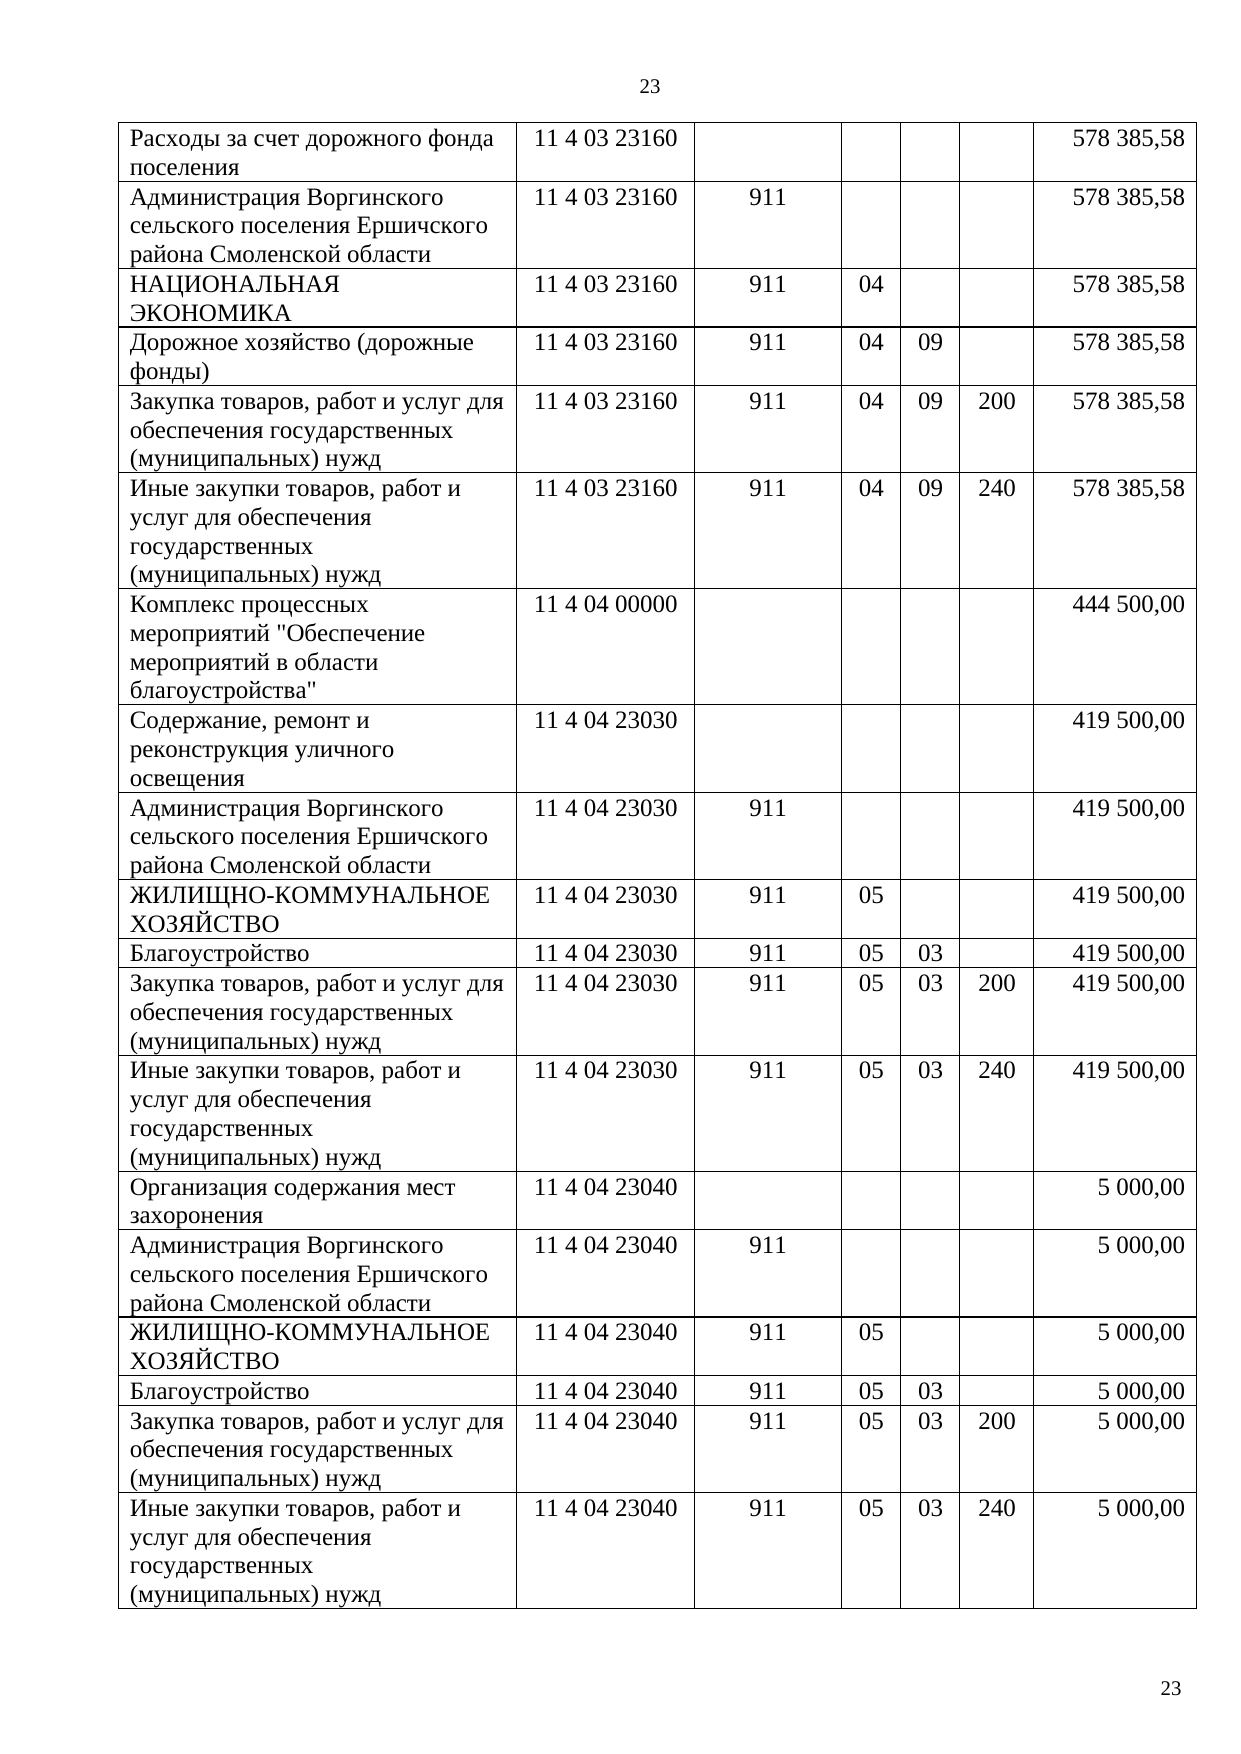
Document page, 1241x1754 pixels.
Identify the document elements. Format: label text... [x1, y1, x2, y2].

table_cell Содержание, ремонт и реконструкция уличного освещения [119, 705, 516, 792]
table_cell 5 000,00 [1034, 1172, 1196, 1229]
table_cell Закупка товаров, работ и услуг для обеспечения государственных (муниципальных) нужд [119, 968, 516, 1054]
table_cell [901, 1318, 959, 1375]
table_cell 03 [901, 1493, 959, 1608]
table_cell 419 500,00 [1034, 880, 1196, 937]
table_cell [695, 1172, 841, 1229]
table_cell [901, 182, 959, 268]
table_cell 03 [901, 1056, 959, 1171]
table_cell [842, 1172, 900, 1229]
table_cell 11 4 03 23160 [517, 328, 694, 385]
table_cell Организация содержания мест захоронения [119, 1172, 516, 1229]
table_cell 5 000,00 [1034, 1230, 1196, 1316]
table_cell 03 [901, 1376, 959, 1405]
table_cell 911 [695, 1056, 841, 1171]
table_cell Благоустройство [119, 939, 516, 967]
table_cell 11 4 04 23030 [517, 793, 694, 879]
table_cell 05 [842, 1056, 900, 1171]
table_cell Администрация Воргинского сельского поселения Ершичского района Смоленской области [119, 793, 516, 879]
table_cell [842, 123, 900, 181]
table_cell [695, 589, 841, 704]
table_cell 240 [960, 1493, 1033, 1608]
table_cell [960, 589, 1033, 704]
table_cell 11 4 03 23160 [517, 473, 694, 588]
table_cell 04 [842, 473, 900, 588]
table_cell Закупка товаров, работ и услуг для обеспечения государственных (муниципальных) нужд [119, 386, 516, 472]
table_cell 05 [842, 939, 900, 967]
table_cell 11 4 04 00000 [517, 589, 694, 704]
table_cell [960, 123, 1033, 181]
table_cell 578 385,58 [1034, 328, 1196, 385]
table_cell Администрация Воргинского сельского поселения Ершичского района Смоленской области [119, 182, 516, 268]
table_cell 11 4 04 23040 [517, 1406, 694, 1492]
table_cell [960, 269, 1033, 326]
table_cell [695, 705, 841, 792]
table_cell 911 [695, 1376, 841, 1405]
table_cell 200 [960, 968, 1033, 1054]
table_cell 240 [960, 473, 1033, 588]
table_cell [901, 123, 959, 181]
table_cell Расходы за счет дорожного фонда поселения [119, 123, 516, 181]
table_cell [901, 1172, 959, 1229]
table_cell 578 385,58 [1034, 269, 1196, 326]
table_cell 05 [842, 1493, 900, 1608]
table_cell 09 [901, 386, 959, 472]
table_cell 578 385,58 [1034, 182, 1196, 268]
table_cell 11 4 04 23030 [517, 968, 694, 1054]
table_cell 5 000,00 [1034, 1406, 1196, 1492]
table_cell [842, 705, 900, 792]
table_cell 11 4 04 23030 [517, 705, 694, 792]
table_cell ЖИЛИЩНО-КОММУНАЛЬНОЕ ХОЗЯЙСТВО [119, 1318, 516, 1375]
table_cell [842, 1230, 900, 1316]
table_cell 11 4 04 23040 [517, 1318, 694, 1375]
table_cell 11 4 04 23040 [517, 1493, 694, 1608]
table_cell [960, 939, 1033, 967]
table_cell 03 [901, 1406, 959, 1492]
table_cell 911 [695, 880, 841, 937]
table_cell 911 [695, 328, 841, 385]
table_cell [960, 182, 1033, 268]
table_cell 05 [842, 880, 900, 937]
table_cell 200 [960, 386, 1033, 472]
table_cell 911 [695, 386, 841, 472]
table_cell 05 [842, 1406, 900, 1492]
table_cell ЖИЛИЩНО-КОММУНАЛЬНОЕ ХОЗЯЙСТВО [119, 880, 516, 937]
table_cell Иные закупки товаров, работ и услуг для обеспечения государственных (муниципальных) нужд [119, 1493, 516, 1608]
table_cell 11 4 03 23160 [517, 386, 694, 472]
table_cell 911 [695, 269, 841, 326]
table_cell 419 500,00 [1034, 705, 1196, 792]
table_cell [960, 1376, 1033, 1405]
table_cell 04 [842, 269, 900, 326]
table_cell [901, 793, 959, 879]
table_cell 419 500,00 [1034, 1056, 1196, 1171]
table_cell 11 4 03 23160 [517, 269, 694, 326]
table_cell 09 [901, 473, 959, 588]
table_cell Благоустройство [119, 1376, 516, 1405]
table_cell [960, 880, 1033, 937]
table_cell 11 4 04 23040 [517, 1172, 694, 1229]
table_cell 05 [842, 1376, 900, 1405]
table_cell [960, 1172, 1033, 1229]
table_cell [960, 705, 1033, 792]
table_cell [960, 793, 1033, 879]
table_cell Иные закупки товаров, работ и услуг для обеспечения государственных (муниципальных) нужд [119, 1056, 516, 1171]
table_cell 911 [695, 473, 841, 588]
table_cell [901, 269, 959, 326]
table_cell [960, 1230, 1033, 1316]
table_cell 911 [695, 182, 841, 268]
table_cell 578 385,58 [1034, 123, 1196, 181]
table_cell 5 000,00 [1034, 1376, 1196, 1405]
table_cell [842, 589, 900, 704]
table_cell [901, 880, 959, 937]
table_cell 11 4 04 23030 [517, 939, 694, 967]
table_cell 911 [695, 1406, 841, 1492]
table_cell 03 [901, 968, 959, 1054]
table_cell 911 [695, 1493, 841, 1608]
table_cell 03 [901, 939, 959, 967]
table_cell 11 4 04 23030 [517, 1056, 694, 1171]
table_cell [960, 328, 1033, 385]
table_cell 911 [695, 793, 841, 879]
table_cell 04 [842, 386, 900, 472]
table_cell 240 [960, 1056, 1033, 1171]
table_cell [901, 1230, 959, 1316]
table_cell [842, 182, 900, 268]
table_cell 419 500,00 [1034, 939, 1196, 967]
table_cell 911 [695, 939, 841, 967]
table_cell 578 385,58 [1034, 386, 1196, 472]
table_cell 11 4 04 23040 [517, 1376, 694, 1405]
table_cell Закупка товаров, работ и услуг для обеспечения государственных (муниципальных) нужд [119, 1406, 516, 1492]
table_cell НАЦИОНАЛЬНАЯ ЭКОНОМИКА [119, 269, 516, 326]
table_cell 11 4 03 23160 [517, 123, 694, 181]
table_cell 419 500,00 [1034, 793, 1196, 879]
table_cell [695, 123, 841, 181]
table_cell [901, 589, 959, 704]
table_cell 09 [901, 328, 959, 385]
table_cell Дорожное хозяйство (дорожные фонды) [119, 328, 516, 385]
table_cell 11 4 03 23160 [517, 182, 694, 268]
table_cell 578 385,58 [1034, 473, 1196, 588]
table_cell 5 000,00 [1034, 1318, 1196, 1375]
table_cell 444 500,00 [1034, 589, 1196, 704]
table_cell Администрация Воргинского сельского поселения Ершичского района Смоленской области [119, 1230, 516, 1316]
table_cell 419 500,00 [1034, 968, 1196, 1054]
table_cell 911 [695, 1318, 841, 1375]
table_cell 200 [960, 1406, 1033, 1492]
table_cell [901, 705, 959, 792]
table_cell 04 [842, 328, 900, 385]
table_cell 911 [695, 1230, 841, 1316]
table_cell [842, 793, 900, 879]
table_cell [960, 1318, 1033, 1375]
table_cell 05 [842, 968, 900, 1054]
table_cell 11 4 04 23030 [517, 880, 694, 937]
table_cell 05 [842, 1318, 900, 1375]
table_cell Иные закупки товаров, работ и услуг для обеспечения государственных (муниципальных) нужд [119, 473, 516, 588]
table_cell 911 [695, 968, 841, 1054]
table_cell 5 000,00 [1034, 1493, 1196, 1608]
table_cell 11 4 04 23040 [517, 1230, 694, 1316]
table_cell Комплекс процессных мероприятий "Обеспечение мероприятий в области благоустройства" [119, 589, 516, 704]
